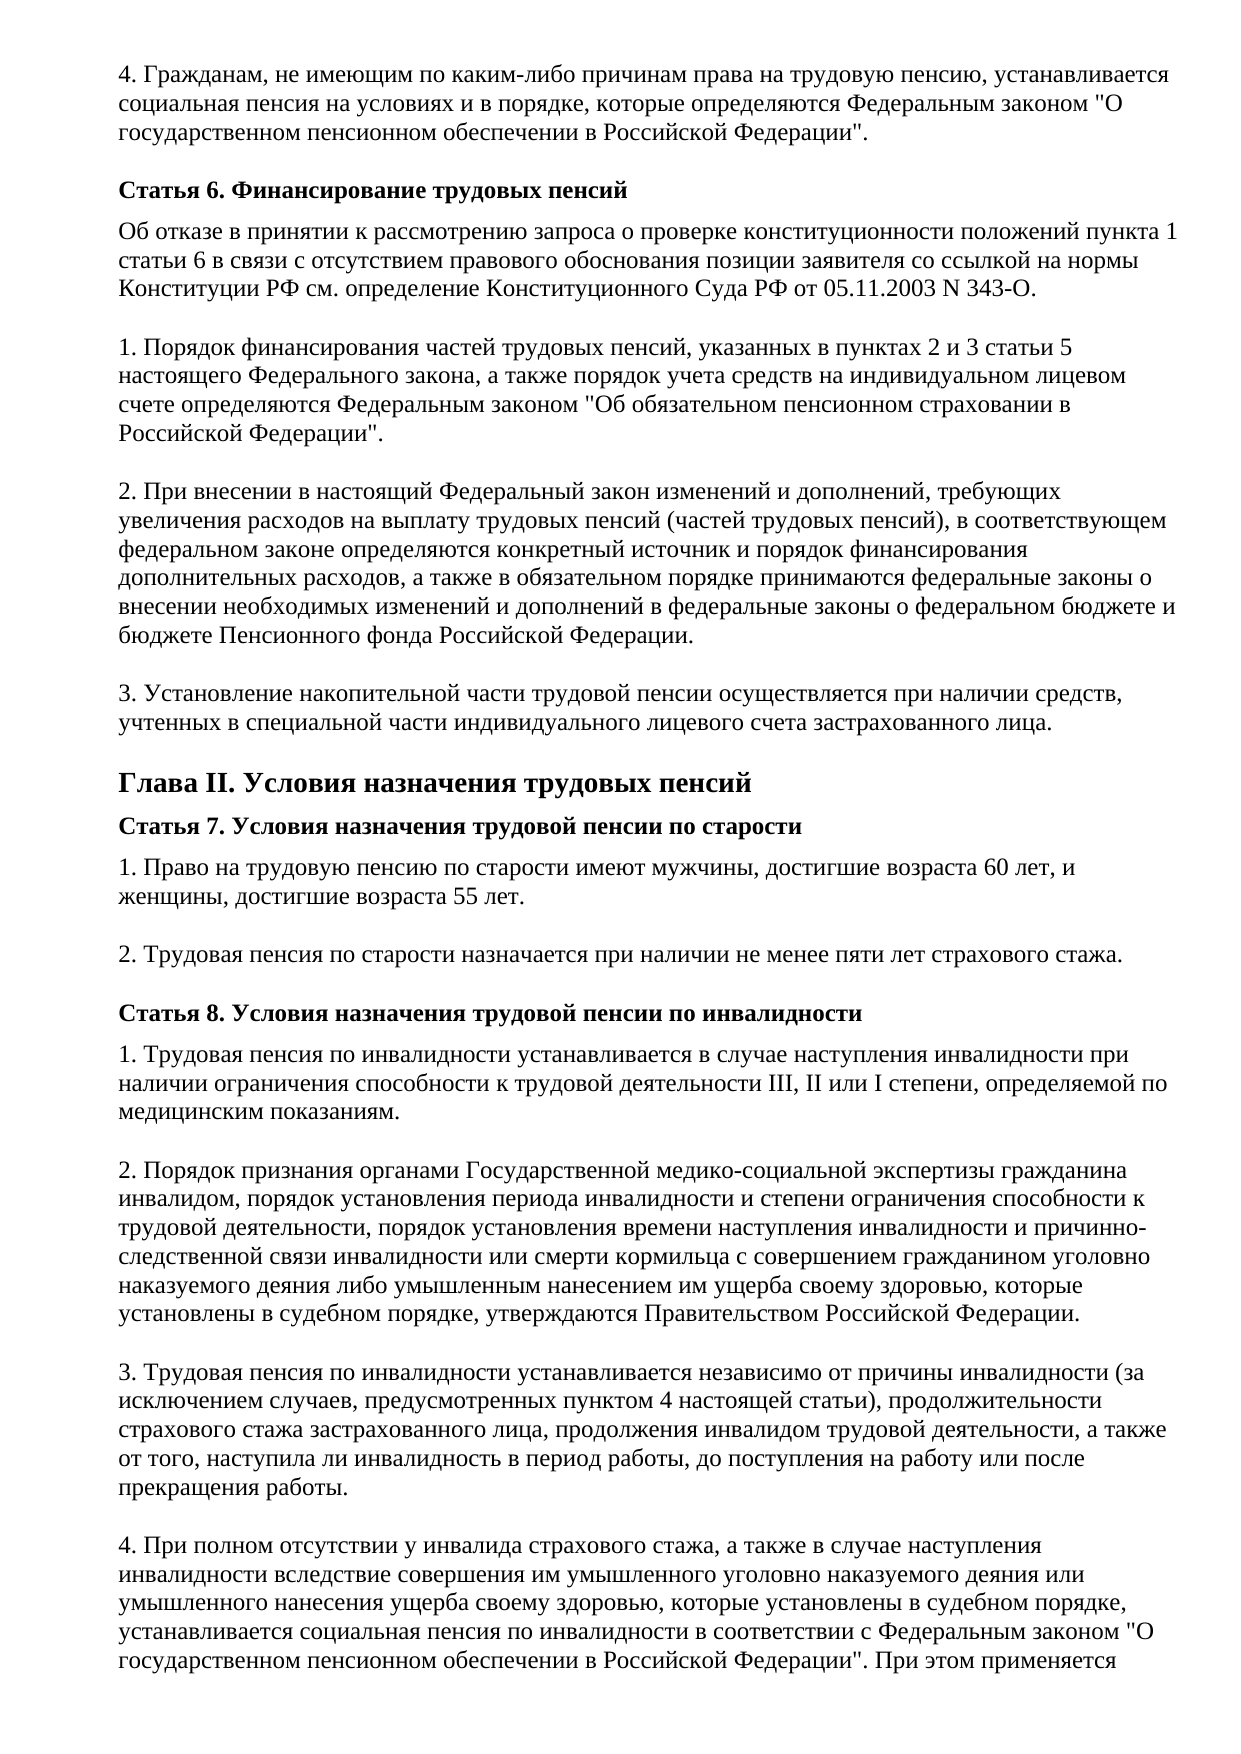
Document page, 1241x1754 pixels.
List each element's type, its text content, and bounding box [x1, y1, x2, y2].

subtitle Статья 7. Условия назначения трудовой пенсии по старости [118, 811, 1181, 840]
text 2. При внесении в настоящий Федеральный закон изменений и дополнений, требующих увеличения расходов на выплату трудовых пенсий (частей трудовых пенсий), в соответствующем федеральном законе определяются конкретный источник и порядок финансирования дополнительных расходов, а также в обязательном порядке принимаются федеральные законы о внесении необходимых изменений и дополнений в федеральные законы о федеральном бюджете и бюджете Пенсионного фонда Российской Федерации. [118, 476, 1181, 649]
subtitle Статья 8. Условия назначения трудовой пенсии по инвалидности [118, 998, 1181, 1026]
text 1. Порядок финансирования частей трудовых пенсий, указанных в пунктах 2 и 3 статьи 5 настоящего Федерального закона, а также порядок учета средств на индивидуальном лицевом счете определяются Федеральным законом "Об обязательном пенсионном страховании в Российской Федерации". [118, 332, 1181, 447]
text Об отказе в принятии к рассмотрению запроса о проверке конституционности положений пункта 1 статьи 6 в связи с отсутствием правового обоснования позиции заявителя со ссылкой на нормы Конституции РФ см. определение Конституционного Суда РФ от 05.11.2003 N 343-О. [118, 216, 1181, 302]
text 2. Порядок признания органами Государственной медико-социальной экспертизы гражданина инвалидом, порядок установления периода инвалидности и степени ограничения способности к трудовой деятельности, порядок установления времени наступления инвалидности и причинно-следственной связи инвалидности или смерти кормильца с совершением гражданином уголовно наказуемого деяния либо умышленным нанесением им ущерба своему здоровью, которые установлены в судебном порядке, утверждаются Правительством Российской Федерации. [118, 1155, 1181, 1327]
text 3. Трудовая пенсия по инвалидности устанавливается независимо от причины инвалидности (за исключением случаев, предусмотренных пунктом 4 настоящей статьи), продолжительности страхового стажа застрахованного лица, продолжения инвалидом трудовой деятельности, а также от того, наступила ли инвалидность в период работы, до поступления на работу или после прекращения работы. [118, 1357, 1181, 1500]
text 2. Трудовая пенсия по старости назначается при наличии не менее пяти лет страхового стажа. [118, 939, 1181, 968]
subtitle Статья 6. Финансирование трудовых пенсий [118, 175, 1181, 203]
text 1. Трудовая пенсия по инвалидности устанавливается в случае наступления инвалидности при наличии ограничения способности к трудовой деятельности III, II или I степени, определяемой по медицинским показаниям. [118, 1039, 1181, 1125]
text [118, 1530, 1181, 1674]
text 4. Гражданам, не имеющим по каким-либо причинам права на трудовую пенсию, устанавливается социальная пенсия на условиях и в порядке, которые определяются Федеральным законом "О государственном пенсионном обеспечении в Российской Федерации". [118, 59, 1181, 145]
text 1. Право на трудовую пенсию по старости имеют мужчины, достигшие возраста 60 лет, и женщины, достигшие возраста 55 лет. [118, 852, 1181, 910]
subtitle Глава II. Условия назначения трудовых пенсий [118, 765, 1181, 799]
text 3. Установление накопительной части трудовой пенсии осуществляется при наличии средств, учтенных в специальной части индивидуального лицевого счета застрахованного лица. [118, 678, 1181, 736]
